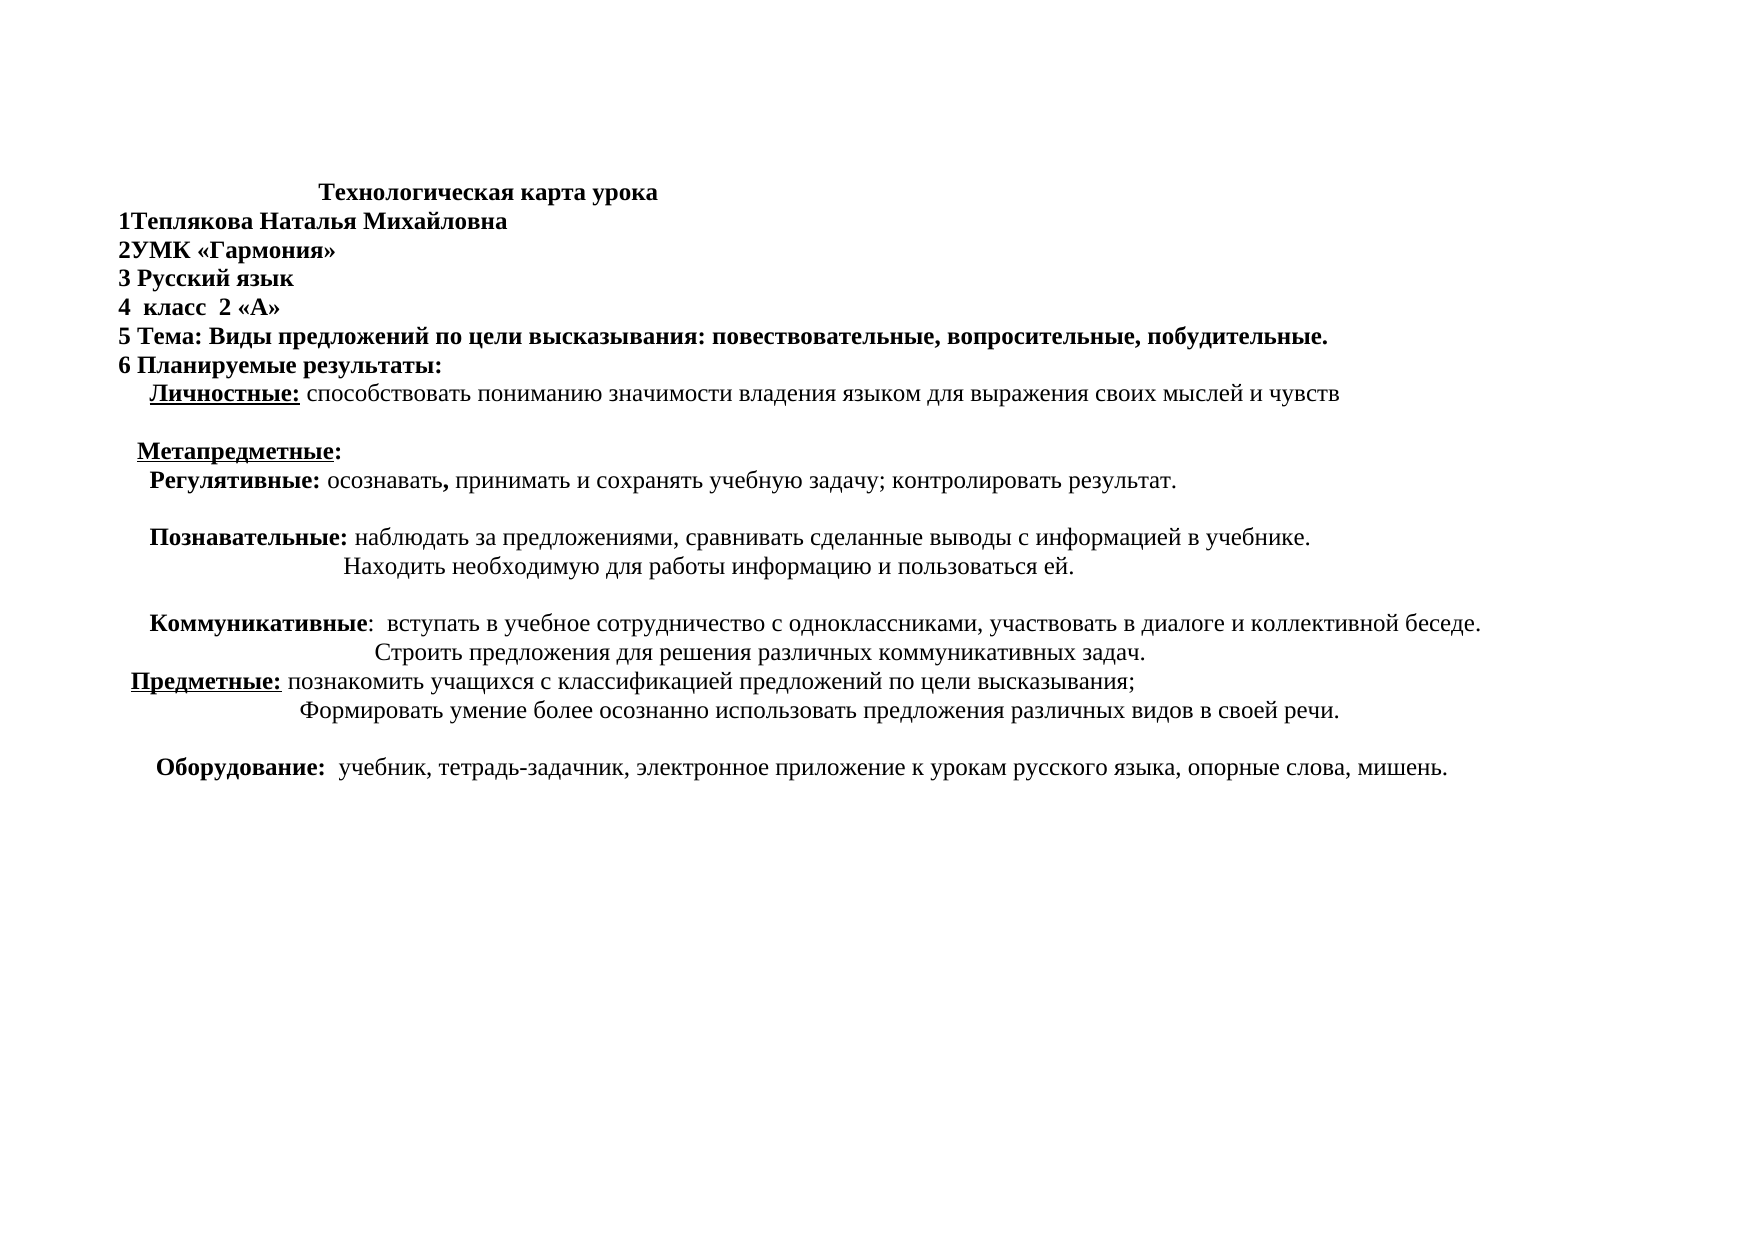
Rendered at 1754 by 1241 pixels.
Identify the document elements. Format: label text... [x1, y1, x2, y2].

text Регулятивные: осознавать, принимать и сохранять учебную задачу; контролировать результат. [118, 465, 1636, 493]
text Метапредметные: [118, 436, 1636, 465]
text Формировать умение более осознанно использовать предложения различных видов в своей речи. [118, 695, 1636, 723]
text Личностные: способствовать пониманию значимости владения языком для выражения своих мыслей и чувств [118, 378, 1636, 407]
text 1Теплякова Наталья Михайловна [118, 206, 1636, 235]
text Оборудование: учебник, тетрадь-задачник, электронное приложение к урокам русского языка, опорные слова, мишень. [118, 752, 1636, 781]
text Предметные: познакомить учащихся с классификацией предложений по цели высказывания; [118, 666, 1636, 695]
text 2УМК «Гармония» [118, 235, 1636, 263]
text 3 Русский язык [118, 263, 1636, 292]
text Находить необходимую для работы информацию и пользоваться ей. [118, 551, 1636, 580]
text 4 класс 2 «А» [118, 292, 1636, 321]
text Технологическая карта урока [118, 177, 1636, 206]
text Строить предложения для решения различных коммуникативных задач. [118, 637, 1636, 666]
text Коммуникативные: вступать в учебное сотрудничество с одноклассниками, участвовать в диалоге и коллективной беседе. [118, 608, 1636, 637]
text 5 Тема: Виды предложений по цели высказывания: повествовательные, вопросительные, побудительные. [118, 321, 1636, 350]
text 6 Планируемые результаты: [118, 350, 1636, 378]
text Познавательные: наблюдать за предложениями, сравнивать сделанные выводы с информацией в учебнике. [118, 522, 1636, 551]
